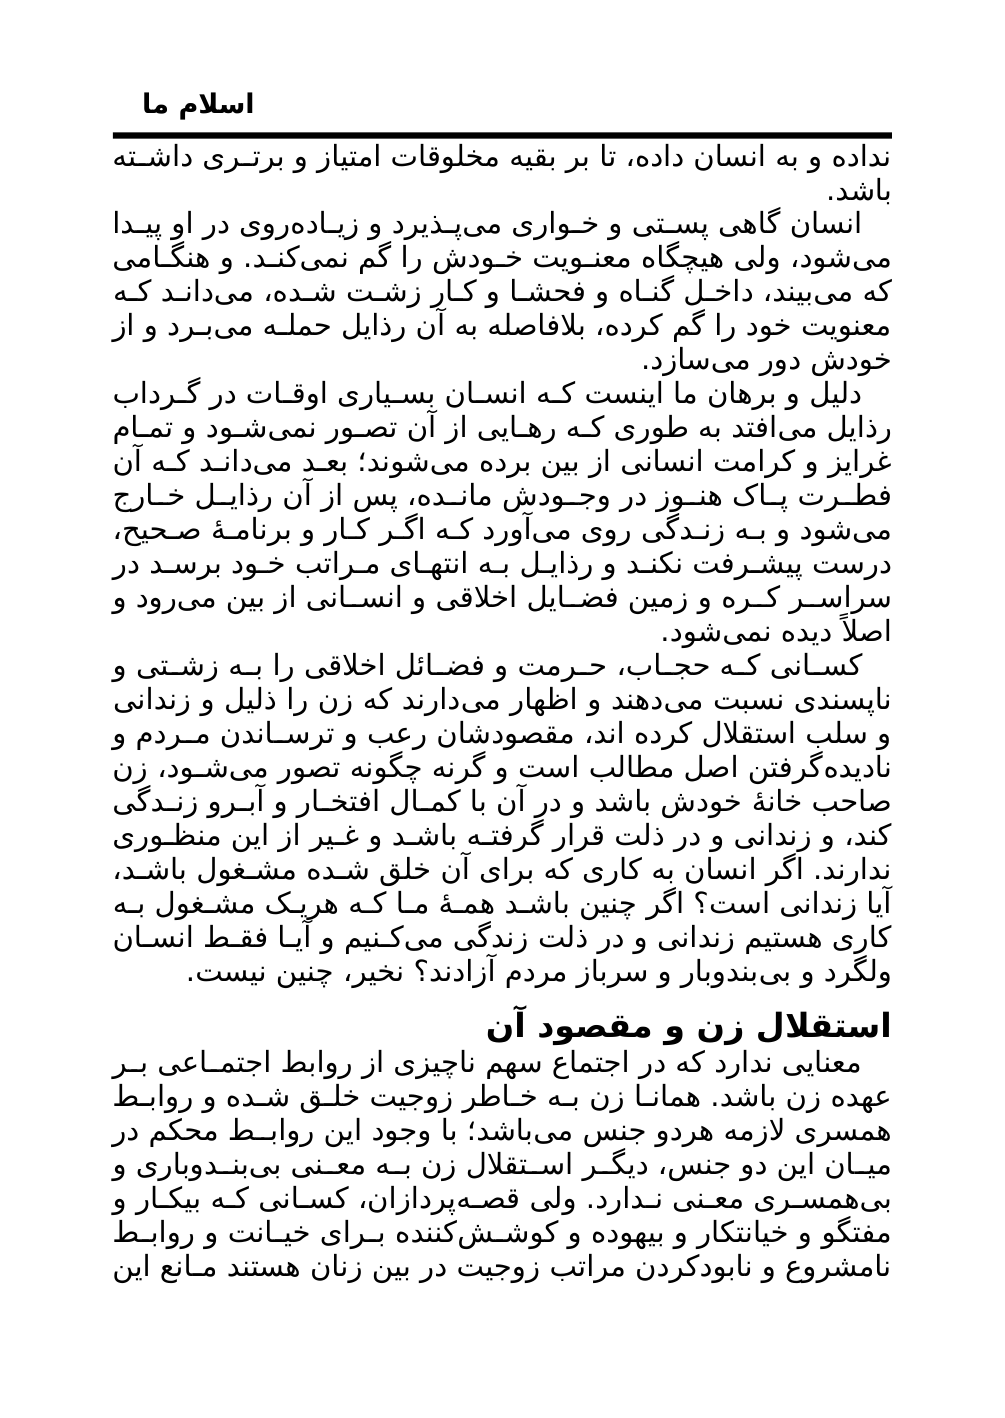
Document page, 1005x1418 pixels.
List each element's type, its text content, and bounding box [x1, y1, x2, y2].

text استقلال زن و مقصود آن [112, 1007, 892, 1046]
text انسان گاهی پستی و خواری می‌پذیرد و زیاده‌روی در او پیدا می‌شود، ولی هیچگاه معنویت خودش را گم نمی‌کند. و هنگامی که می‌بیند، داخل گناه و فحشا و کار زشت شده، می‌داند که معنویت خود را گم کرده، بلافاصله به آن رذایل حمله می‌برد و از خودش دور می‌سازد. [112, 207, 892, 377]
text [112, 1046, 892, 1283]
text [112, 139, 892, 207]
text دلیل و برهان ما اینست که انسان بسیاری اوقات در گرداب رذایل می‌افتد به طوری که رهایی از آن تصور نمی‌شود و تمام غرایز و کرامت انسانی از بین برده می‌شوند؛ بعد می‌داند که آن فطرت پاک هنوز در وجودش مانده، پس از آن رذایل خارج می‌شود و به زندگی روی می‌آورد که اگر کار و برنامۀ صحیح، درست پیشرفت نکند و رذایل به انتهای مراتب خود برسد در سراسر کره و زمین فضایل اخلاقی و انسانی از بین می‌رود و اصلاً دیده نمی‌شود. [112, 377, 892, 648]
text کسانی که حجاب، حرمت و فضائل اخلاقی را به زشتی و ناپسندی نسبت می‌دهند و اظهار می‌دارند که زن را ذلیل و زندانی و سلب استقلال کرده اند، مقصودشان رعب و ترساندن مردم و نادیده‌گرفتن اصل مطالب است و گرنه چگونه تصور می‌شود، زن صاحب خانۀ خودش باشد و در آن با کمال افتخار و آبرو زندگی کند، و زندانی و در ذلت قرار گرفته باشد و غیر از این منظوری ندارند. اگر انسان به کاری که برای آن خلق شده مشغول باشد، آیا زندانی است؟ اگر چنین باشد همۀ ما که هریک مشغول به کاری هستیم زندانی و در ذلت زندگی می‌کنیم و آیا فقط انسان ولگرد و بی‌بندوبار و سرباز مردم آزادند؟ نخیر، چنین نیست. [112, 648, 892, 988]
